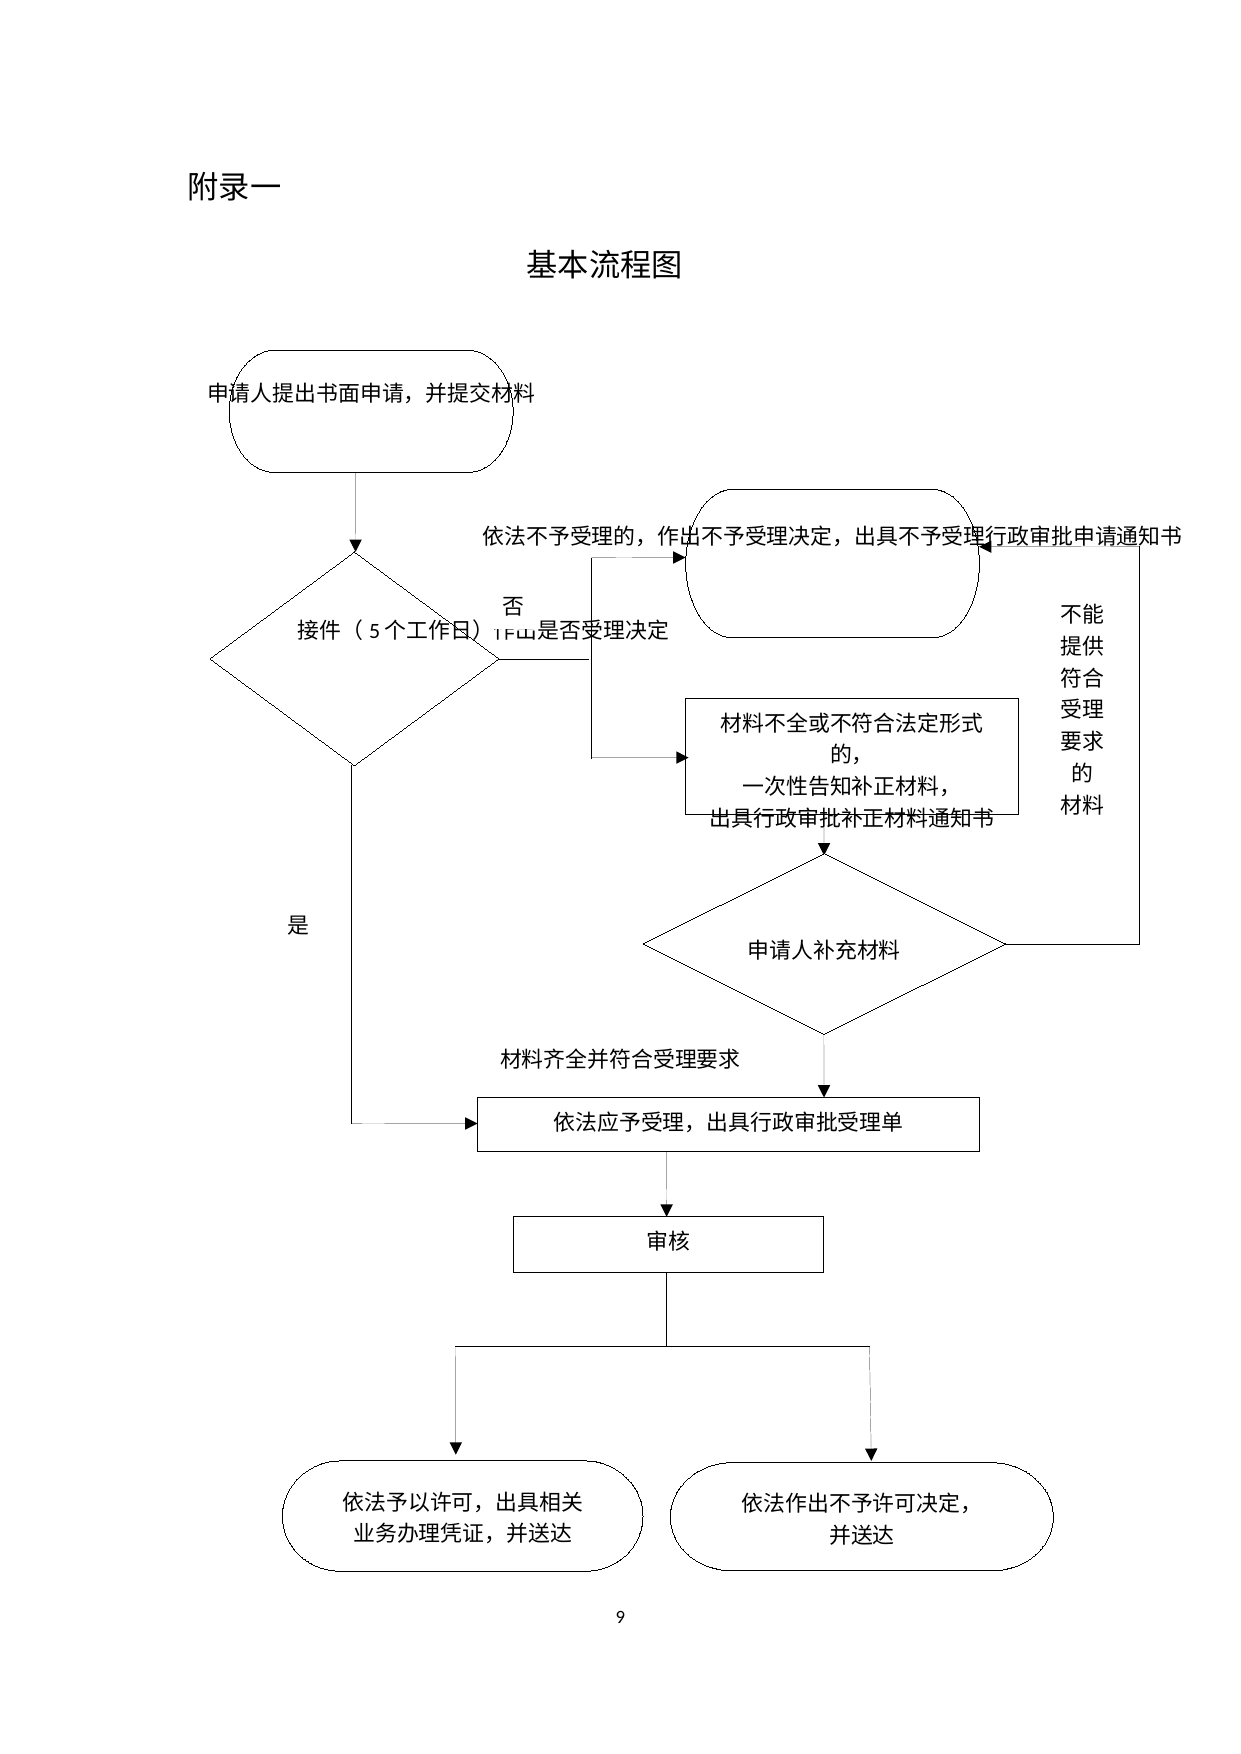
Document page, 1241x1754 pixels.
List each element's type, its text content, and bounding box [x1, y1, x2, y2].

text 基本流程图 [187, 230, 1021, 295]
text 附录一 [187, 162, 1053, 207]
